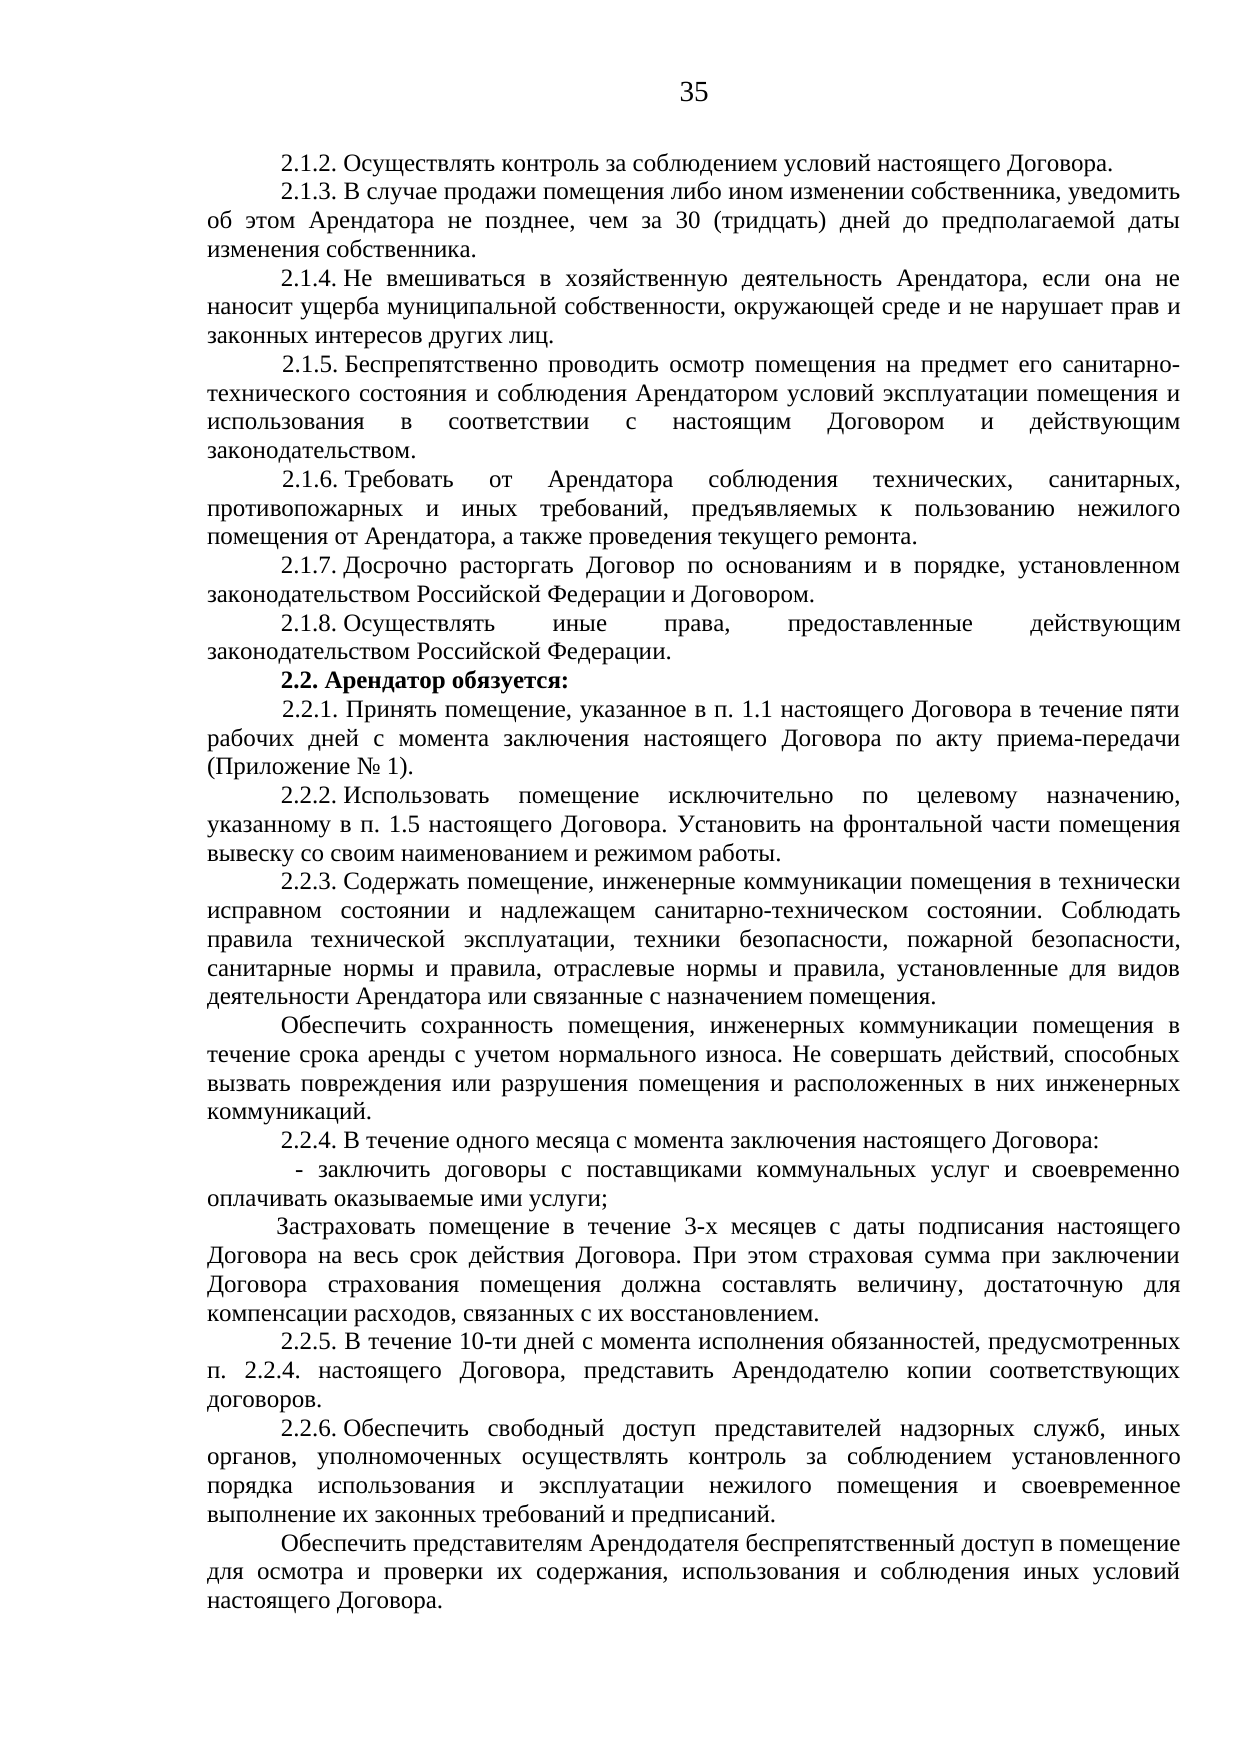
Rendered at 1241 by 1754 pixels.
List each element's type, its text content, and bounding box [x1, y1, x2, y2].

text Обеспечить сохранность помещения, инженерных коммуникации помещения в течение срока аренды с учетом нормального износа. Не совершать действий, способных вызвать повреждения или разрушения помещения и расположенных в них инженерных коммуникаций. [207, 1010, 1181, 1125]
text 2.1.3. В случае продажи помещения либо ином изменении собственника, уведомить об этом Арендатора не позднее, чем за 30 (тридцать) дней до предполагаемой даты изменения собственника. [207, 176, 1181, 263]
text 2.2.1. Принять помещение, указанное в п. 1.1 настоящего Договора в течение пяти рабочих дней с момента заключения настоящего Договора по акту приема-передачи (Приложение № 1). [207, 694, 1181, 780]
text 2.1.2. Осуществлять контроль за соблюдением условий настоящего Договора. [207, 148, 1181, 176]
text 2.2.4. В течение одного месяца с момента заключения настоящего Договора: [207, 1125, 1181, 1154]
text 2.1.4. Не вмешиваться в хозяйственную деятельность Арендатора, если она не наносит ущерба муниципальной собственности, окружающей среде и не нарушает прав и законных интересов других лиц. [207, 263, 1181, 349]
text 2.1.7. Досрочно расторгать Договор по основаниям и в порядке, установленном законодательством Российской Федерации и Договором. [207, 550, 1181, 608]
text 2.1.6. Требовать от Арендатора соблюдения технических, санитарных, противопожарных и иных требований, предъявляемых к пользованию нежилого помещения от Арендатора, а также проведения текущего ремонта. [207, 464, 1181, 550]
text 2.2.2. Использовать помещение исключительно по целевому назначению, указанному в п. 1.5 настоящего Договора. Установить на фронтальной части помещения вывеску со своим наименованием и режимом работы. [207, 780, 1181, 866]
text 2.2.5. В течение 10-ти дней с момента исполнения обязанностей, предусмотренных п. 2.2.4. настоящего Договора, представить Арендодателю копии соответствующих договоров. [207, 1326, 1181, 1413]
text Застраховать помещение в течение 3-х месяцев с даты подписания настоящего Договора на весь срок действия Договора. При этом страховая сумма при заключении Договора страхования помещения должна составлять величину, достаточную для компенсации расходов, связанных с их восстановлением. [207, 1211, 1181, 1326]
text - заключить договоры с поставщиками коммунальных услуг и своевременно оплачивать оказываемые ими услуги; [207, 1154, 1181, 1211]
text 2.1.8. Осуществлять иные права, предоставленные действующим законодательством Российской Федерации. [207, 608, 1181, 665]
text 2.2.6. Обеспечить свободный доступ представителей надзорных служб, иных органов, уполномоченных осуществлять контроль за соблюдением установленного порядка использования и эксплуатации нежилого помещения и своевременное выполнение их законных требований и предписаний. [207, 1413, 1181, 1528]
text 2.1.5. Беспрепятственно проводить осмотр помещения на предмет его санитарно-технического состояния и соблюдения Арендатором условий эксплуатации помещения и использования в соответствии с настоящим Договором и действующим законодательством. [207, 349, 1181, 464]
text 2.2. Арендатор обязуется: [207, 665, 1181, 694]
text 2.2.3. Содержать помещение, инженерные коммуникации помещения в технически исправном состоянии и надлежащем санитарно-техническом состоянии. Соблюдать правила технической эксплуатации, техники безопасности, пожарной безопасности, санитарные нормы и правила, отраслевые нормы и правила, установленные для видов деятельности Арендатора или связанные с назначением помещения. [207, 866, 1181, 1010]
text Обеспечить представителям Арендодателя беспрепятственный доступ в помещение для осмотра и проверки их содержания, использования и соблюдения иных условий настоящего Договора. [207, 1528, 1181, 1614]
